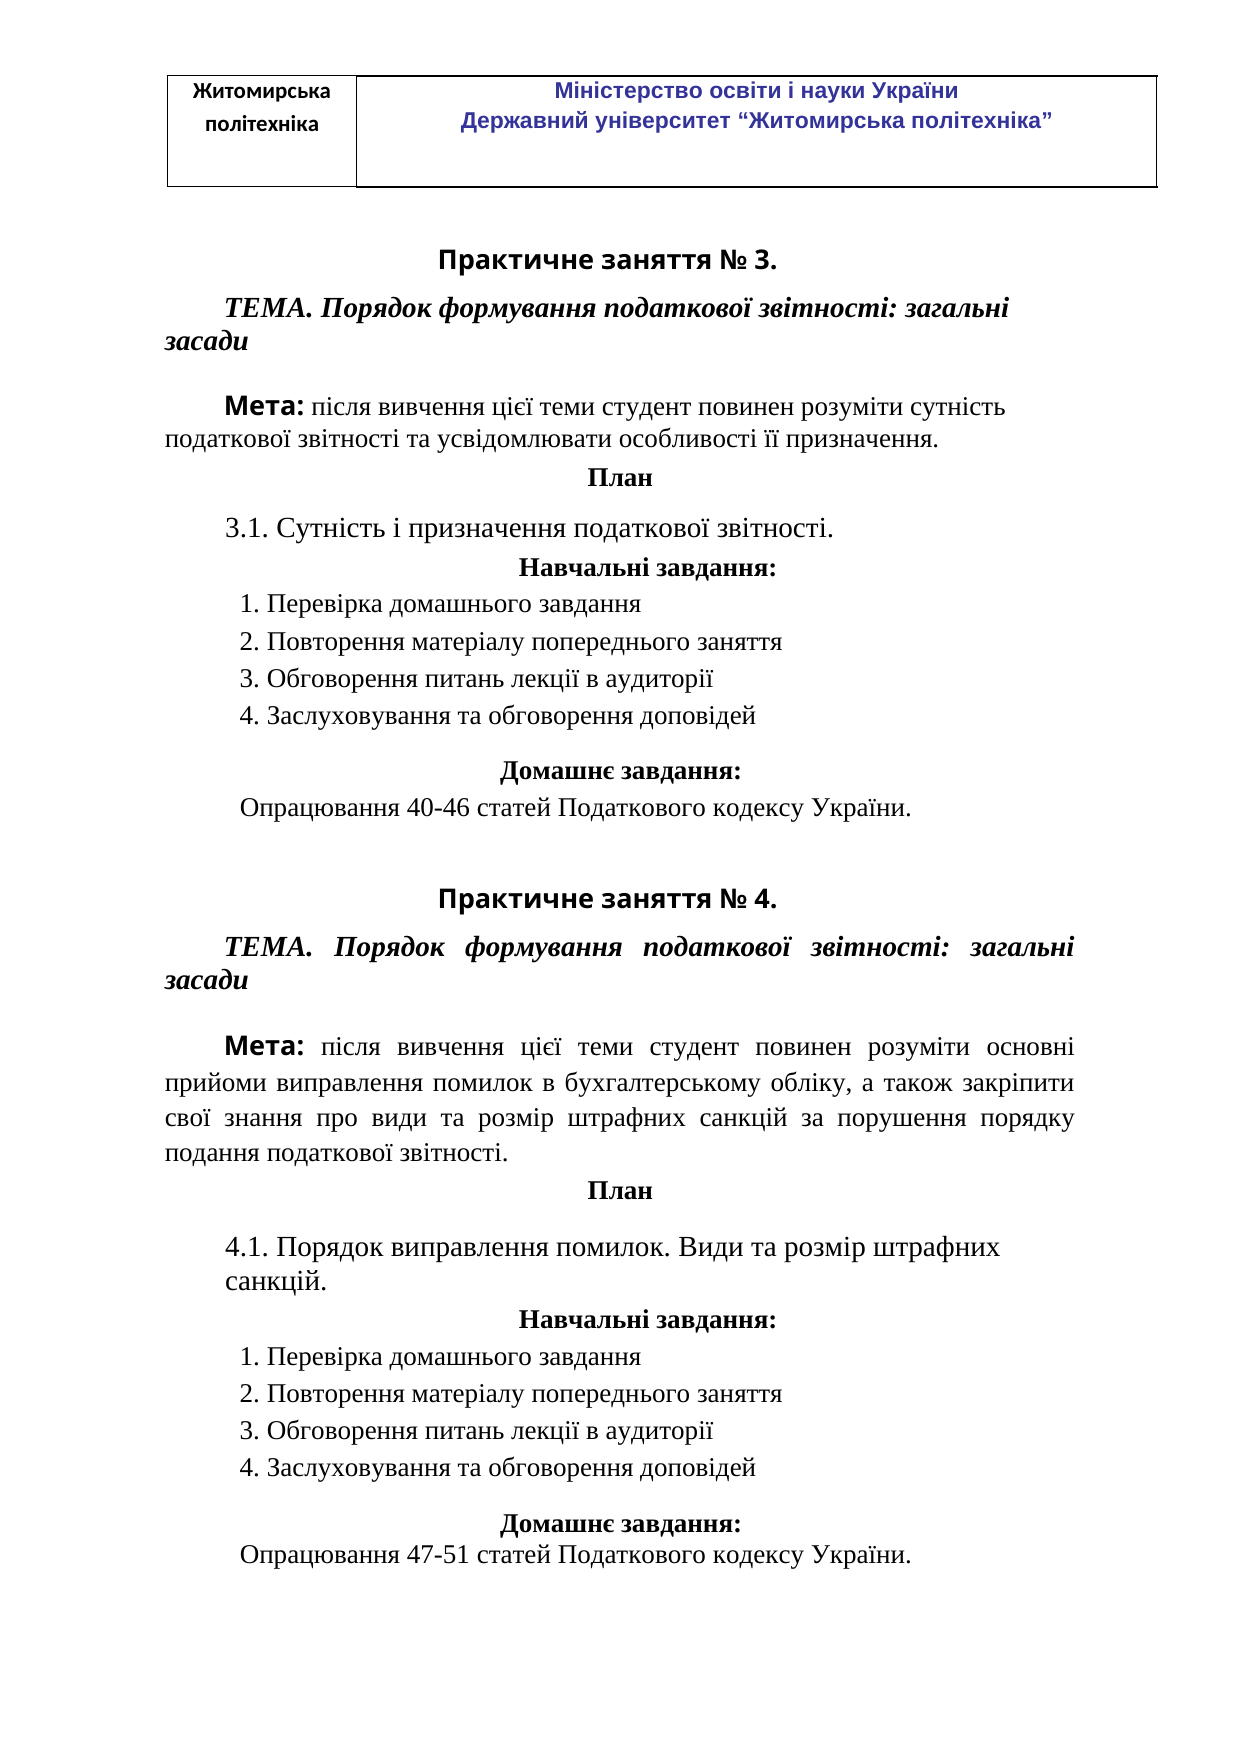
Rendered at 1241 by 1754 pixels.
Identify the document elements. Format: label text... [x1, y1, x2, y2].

text Навчальні завдання: [519, 1304, 1076, 1335]
list Повторення матеріалу попереднього заняття [239, 1378, 1076, 1409]
text ТЕМА. Порядок формування податкової звітності: загальні засади [164, 291, 1076, 357]
list Обговорення питань лекції в аудиторії [239, 662, 1076, 693]
list Перевірка домашнього завдання [239, 587, 1076, 619]
text Опрацювання 47-51 статей Податкового кодексу України. [239, 1538, 1076, 1569]
list Обговорення питань лекції в аудиторії [239, 1415, 1076, 1446]
text Навчальні завдання: [519, 551, 1076, 582]
text 4.1. Порядок виправлення помилок. Види та розмір штрафних санкцій. [225, 1230, 1076, 1297]
list Повторення матеріалу попереднього заняття [239, 625, 1076, 656]
text План [587, 461, 1076, 492]
text Практичне заняття № 4. [437, 879, 1076, 916]
text План [587, 1174, 1076, 1205]
list Заслуховування та обговорення доповідей [239, 699, 1076, 731]
list Заслуховування та обговорення доповідей [239, 1452, 1076, 1483]
text 3.1. Сутність і призначення податкової звітності. [225, 510, 1076, 543]
text Мета: після вивчення цієї теми студент повинен розуміти сутність податкової звітності та усвідомлювати особливості її призначення. [164, 387, 1076, 453]
text Домашнє завдання: [500, 1507, 1076, 1538]
text Практичне заняття № 3. [437, 240, 1076, 277]
text Мета: після вивчення цієї теми студент повинен розуміти основні прийоми виправлення помилок в бухгалтерському обліку, а також закріпити свої знання про види та розмір штрафних санкцій за порушення порядку подання податкової звітності. [164, 1026, 1076, 1167]
list Перевірка домашнього завдання [239, 1341, 1076, 1371]
text ТЕМА. Порядок формування податкової звітності: загальні засади [164, 930, 1076, 996]
text Опрацювання 40-46 статей Податкового кодексу України. [239, 791, 1076, 822]
text Домашнє завдання: [500, 754, 1076, 785]
